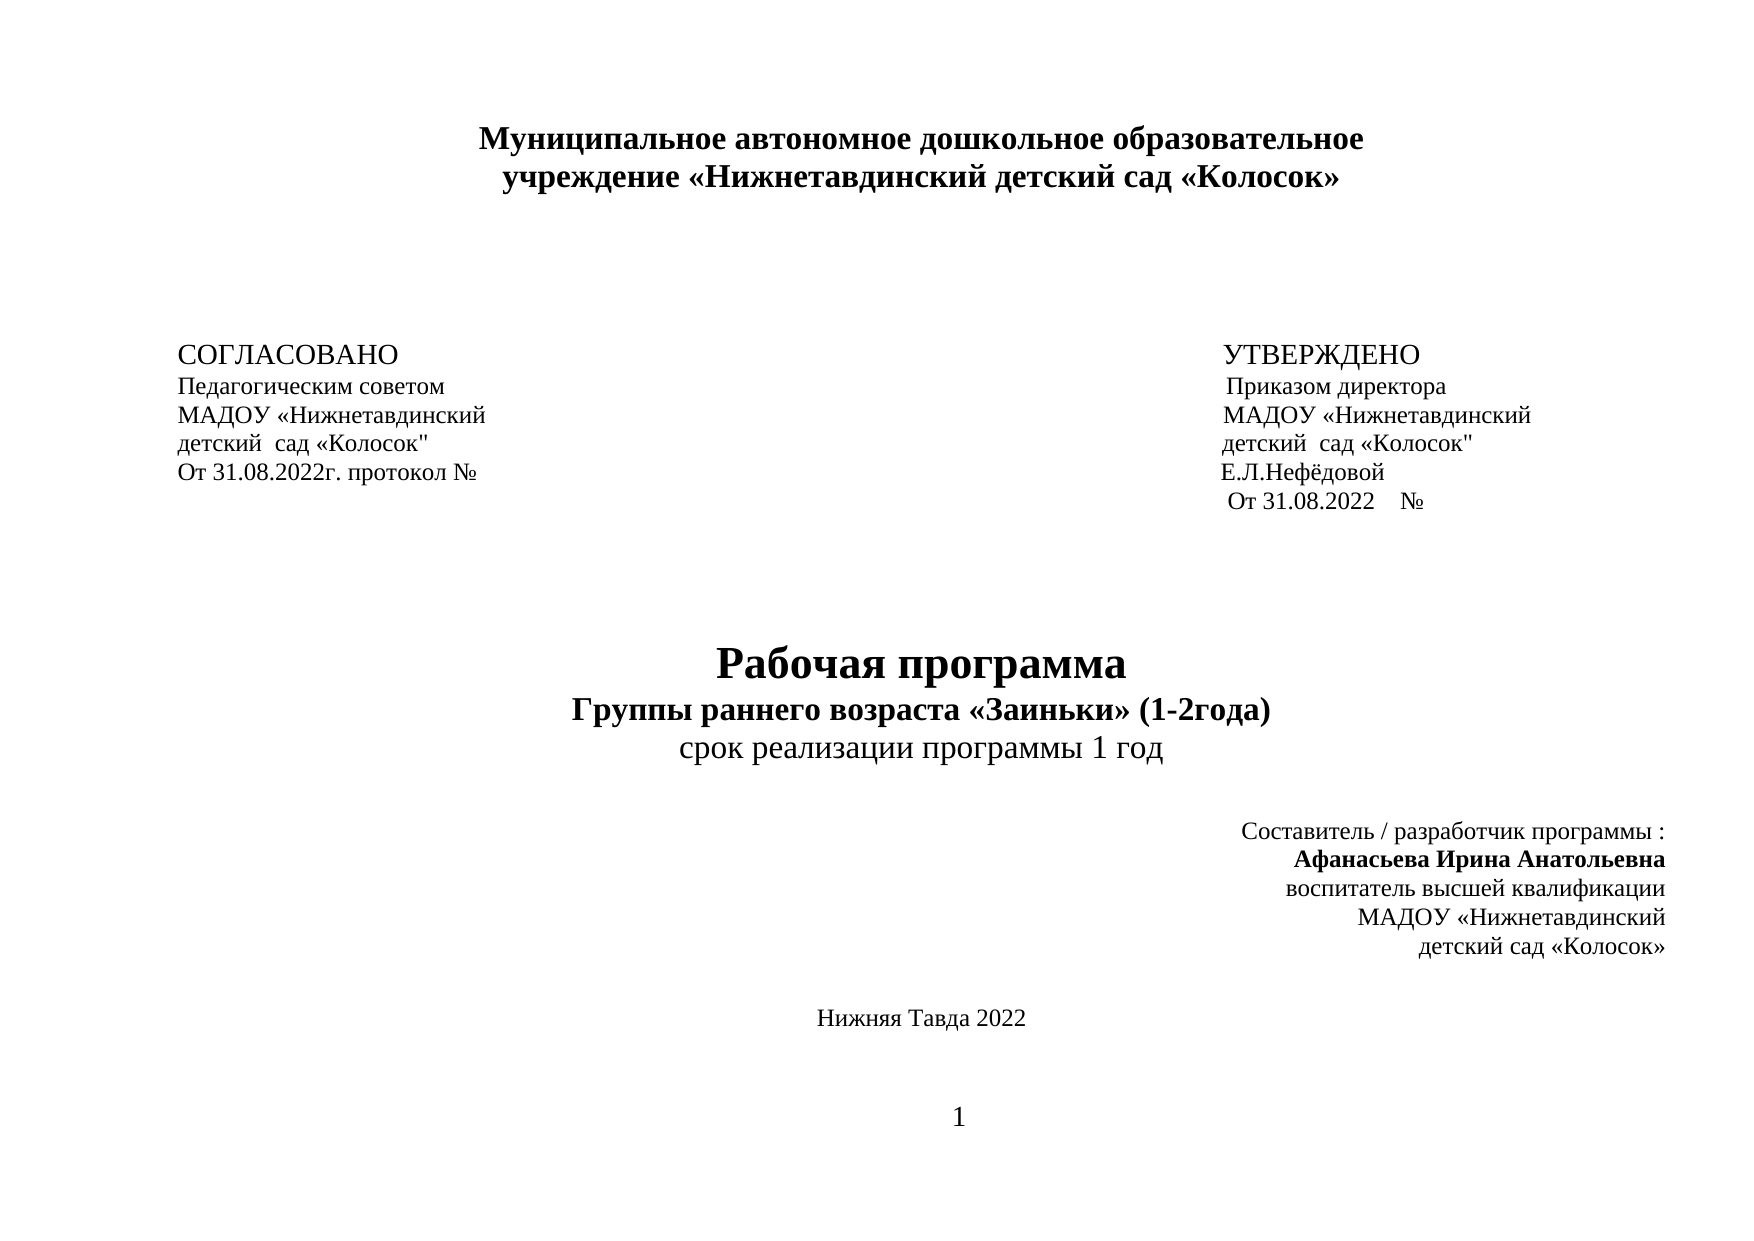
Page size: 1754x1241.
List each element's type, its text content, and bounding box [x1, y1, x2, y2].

text детский сад «Колосок" детский сад «Колосок" [177, 428, 1665, 457]
text МАДОУ «Нижнетавдинский [177, 902, 1665, 931]
text Нижняя Тавда 2022 [177, 1003, 1665, 1031]
text Муниципальное автономное дошкольное образовательное [177, 118, 1665, 156]
text Составитель / разработчик программы : [177, 816, 1665, 844]
text Афанасьева Ирина Анатольевна [177, 844, 1665, 873]
text Группы раннего возраста «Заиньки» (1-2года) [177, 689, 1665, 727]
text От 31.08.2022г. протокол № Е.Л.Нефёдовой [177, 457, 1665, 486]
text От 31.08.2022 № [177, 486, 1665, 515]
text СОГЛАСОВАНО УТВЕРЖДЕНО Педагогическим советом Приказом директора [177, 337, 1665, 400]
text воспитатель высшей квалификации [177, 873, 1665, 902]
text срок реализации программы 1 год [177, 727, 1665, 766]
text детский сад «Колосок» [177, 931, 1665, 959]
text учреждение «Нижнетавдинский детский сад «Колосок» [177, 156, 1665, 195]
text МАДОУ «Нижнетавдинский МАДОУ «Нижнетавдинский [177, 400, 1665, 428]
text Рабочая программа [177, 636, 1665, 689]
